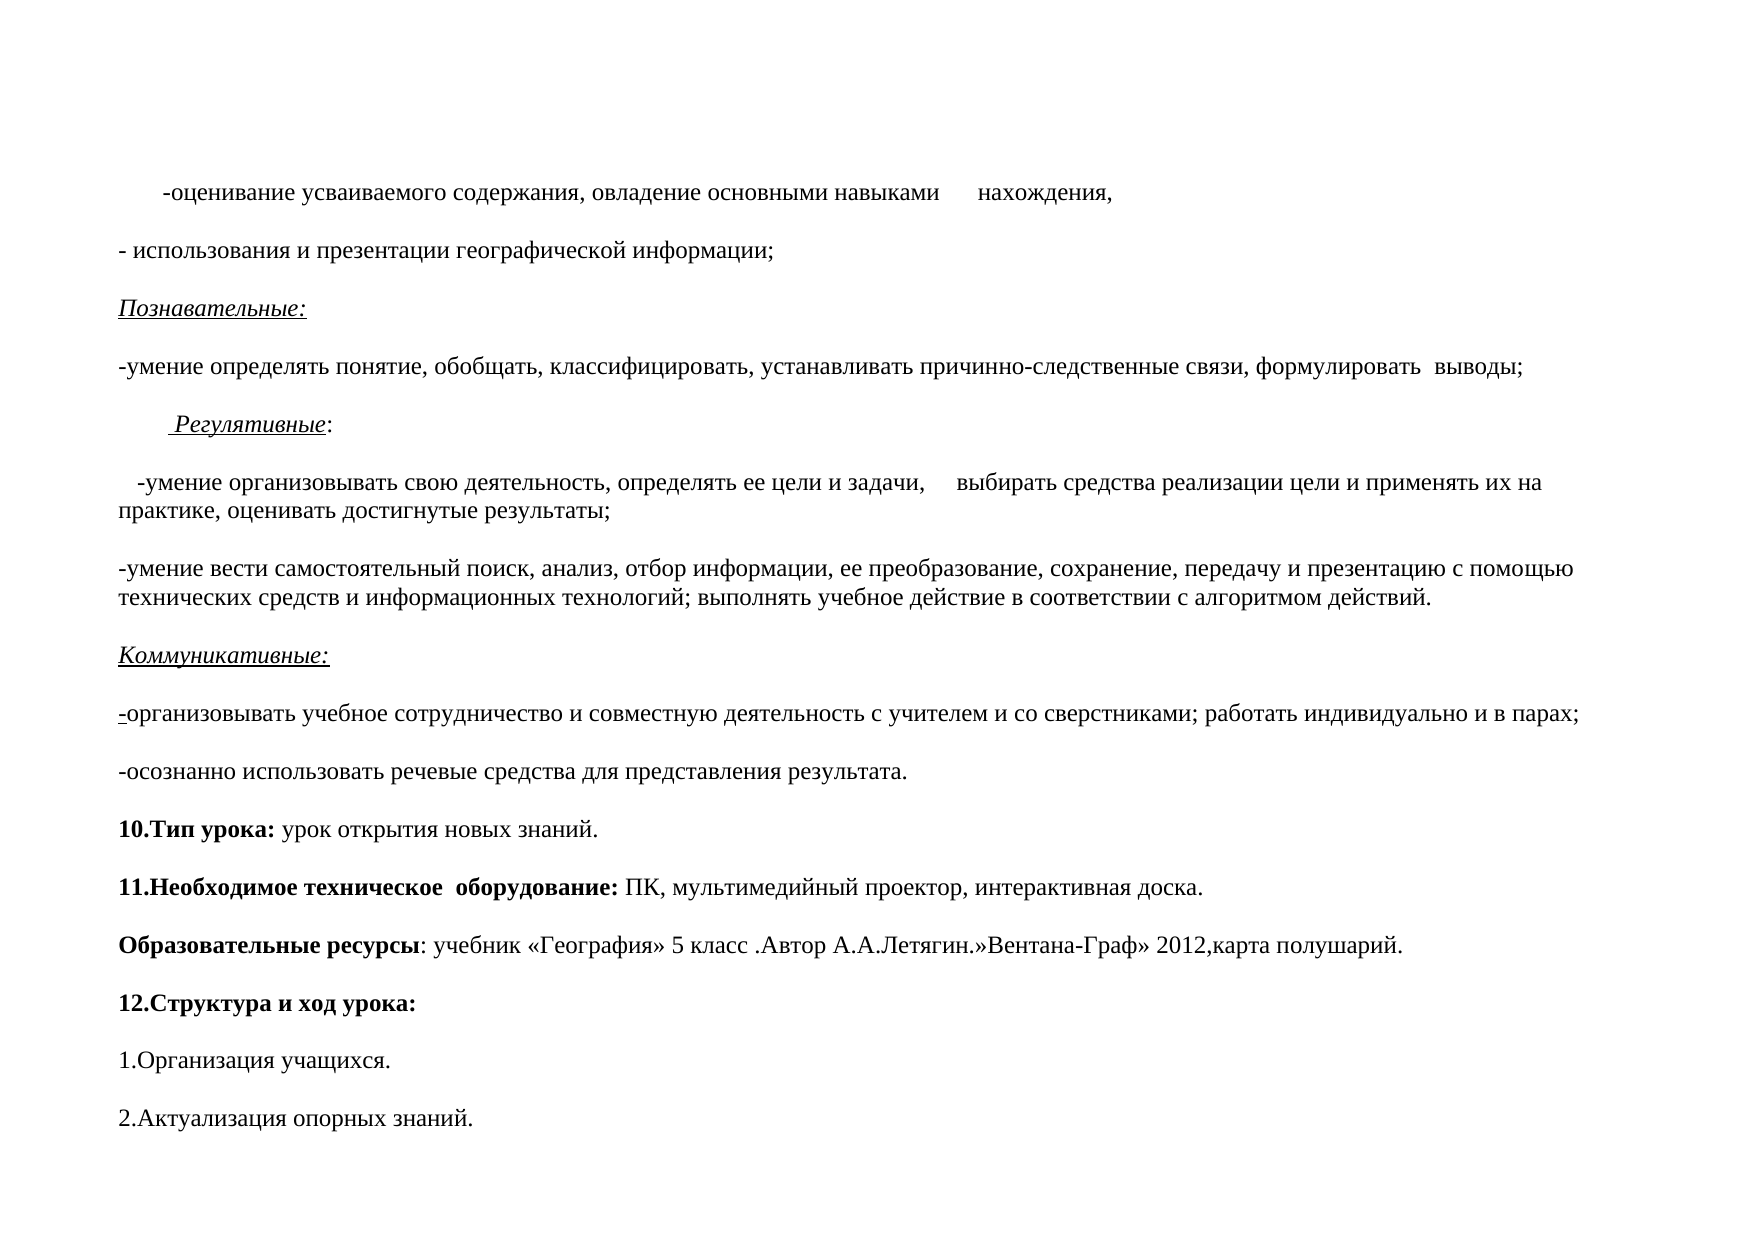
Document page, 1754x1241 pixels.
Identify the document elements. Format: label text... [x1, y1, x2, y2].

text Познавательные: [118, 293, 1636, 322]
text Регулятивные: [118, 409, 1636, 438]
text -умение организовывать свою деятельность, определять ее цели и задачи, выбирать средства реализации цели и применять их на практике, оценивать достигнутые результаты; [118, 467, 1636, 524]
text Коммуникативные: [118, 640, 1636, 669]
text Образовательные ресурсы: учебник «География» 5 класс .Автор А.А.Летягин.»Вентана-Граф» 2012,карта полушарий. [118, 930, 1636, 958]
text 1.Организация учащихся. [118, 1046, 1636, 1074]
text -оценивание усваиваемого содержания, овладение основными навыками нахождения, [162, 177, 1636, 206]
text 2.Актуализация опорных знаний. [118, 1103, 1636, 1132]
text 12.Структура и ход урока: [118, 988, 1636, 1016]
text - использования и презентации географической информации; [118, 235, 1636, 264]
text -организовывать учебное сотрудничество и совместную деятельность с учителем и со сверстниками; работать индивидуально и в парах; [118, 698, 1636, 727]
text 11.Необходимое техническое оборудование: ПК, мультимедийный проектор, интерактивная доска. [118, 872, 1636, 901]
text -умение вести самостоятельный поиск, анализ, отбор информации, ее преобразование, сохранение, передачу и презентацию с помощью технических средств и информационных технологий; выполнять учебное действие в соответствии с алгоритмом действий. [118, 553, 1636, 611]
text -умение определять понятие, обобщать, классифицировать, устанавливать причинно-следственные связи, формулировать выводы; [118, 351, 1636, 380]
text 10.Тип урока: урок открытия новых знаний. [118, 814, 1636, 843]
text -осознанно использовать речевые средства для представления результата. [118, 756, 1636, 785]
